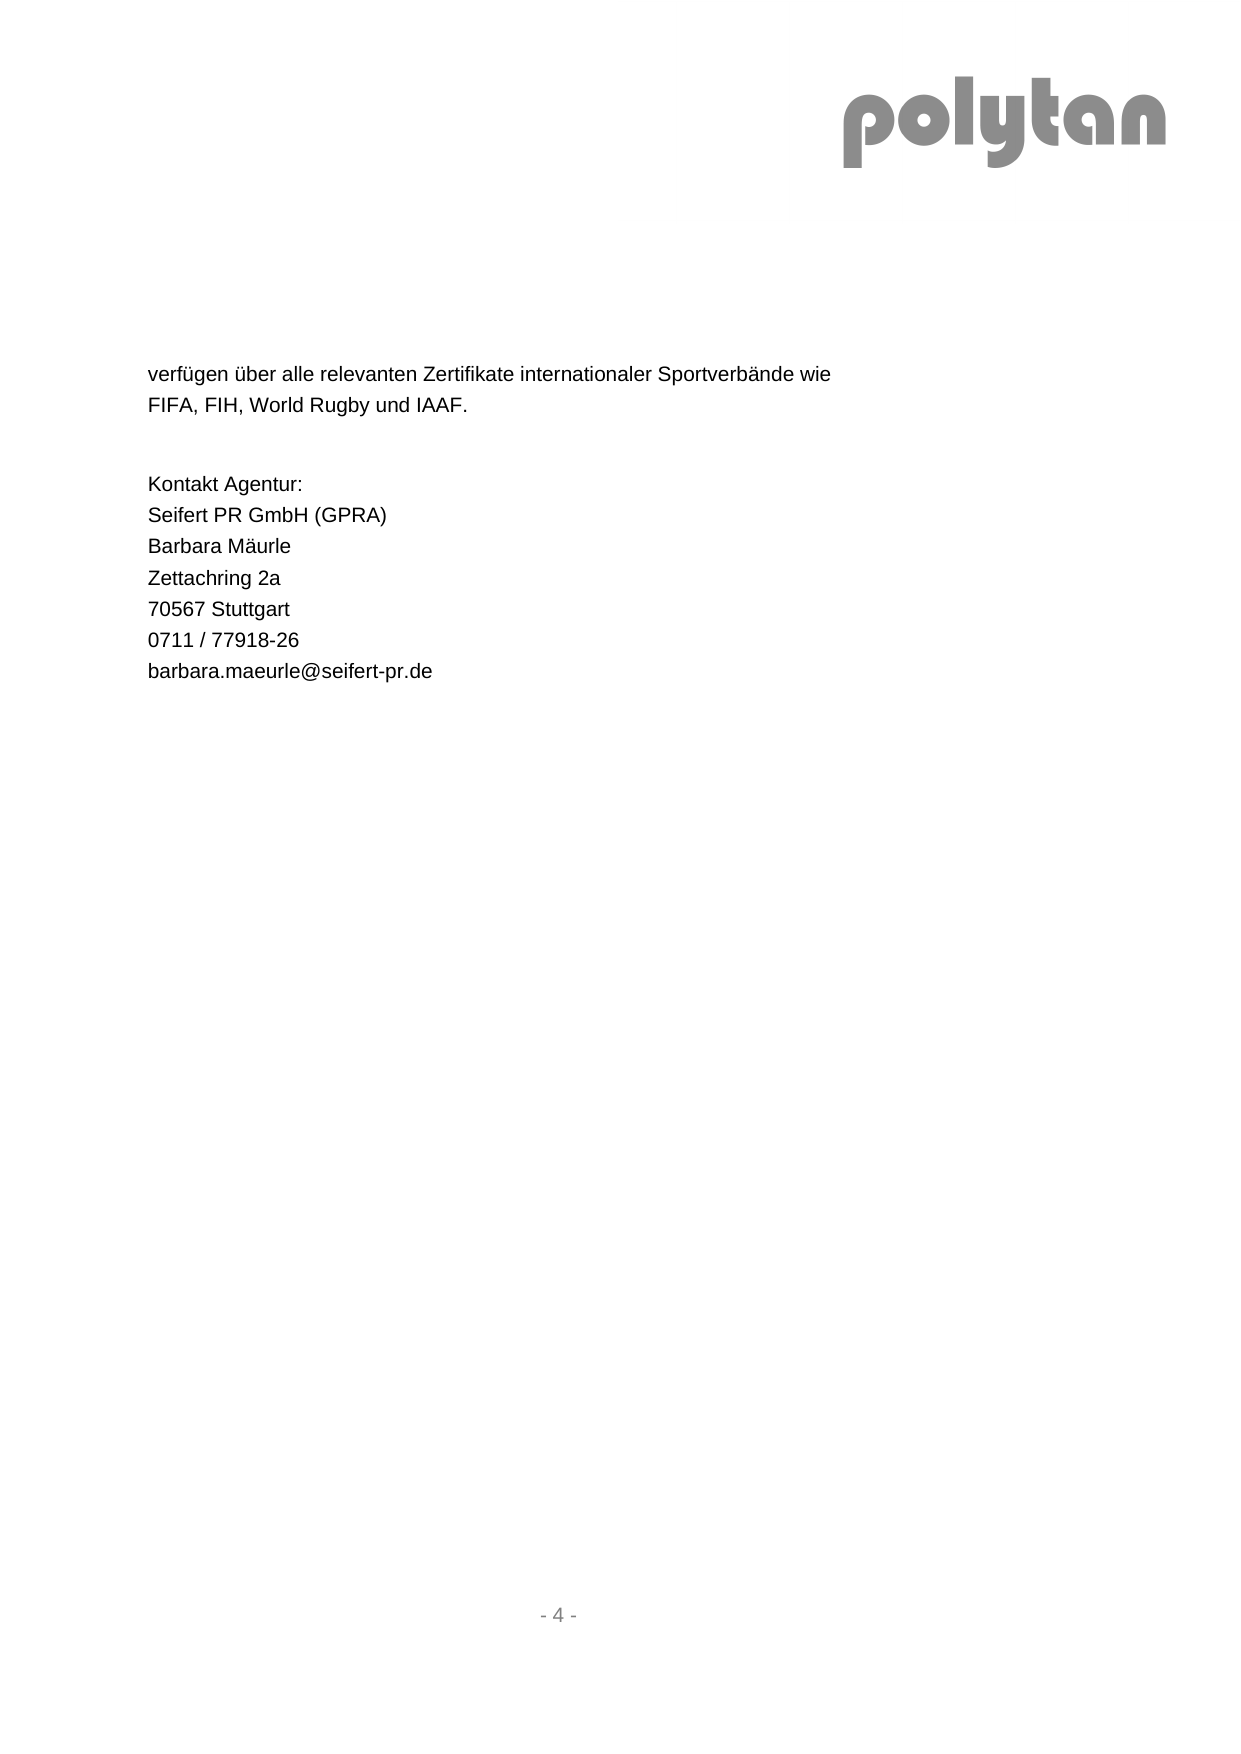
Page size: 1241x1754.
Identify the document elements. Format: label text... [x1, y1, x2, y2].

text Kontakt Agentur: Seifert PR GmbH (GPRA) Barbara Mäurle Zettachring 2a 70567 Stuttgart 0711 / 77918-26 barbara.maeurle@seifert-pr.de [148, 464, 465, 683]
picture [617, 1, 1241, 224]
